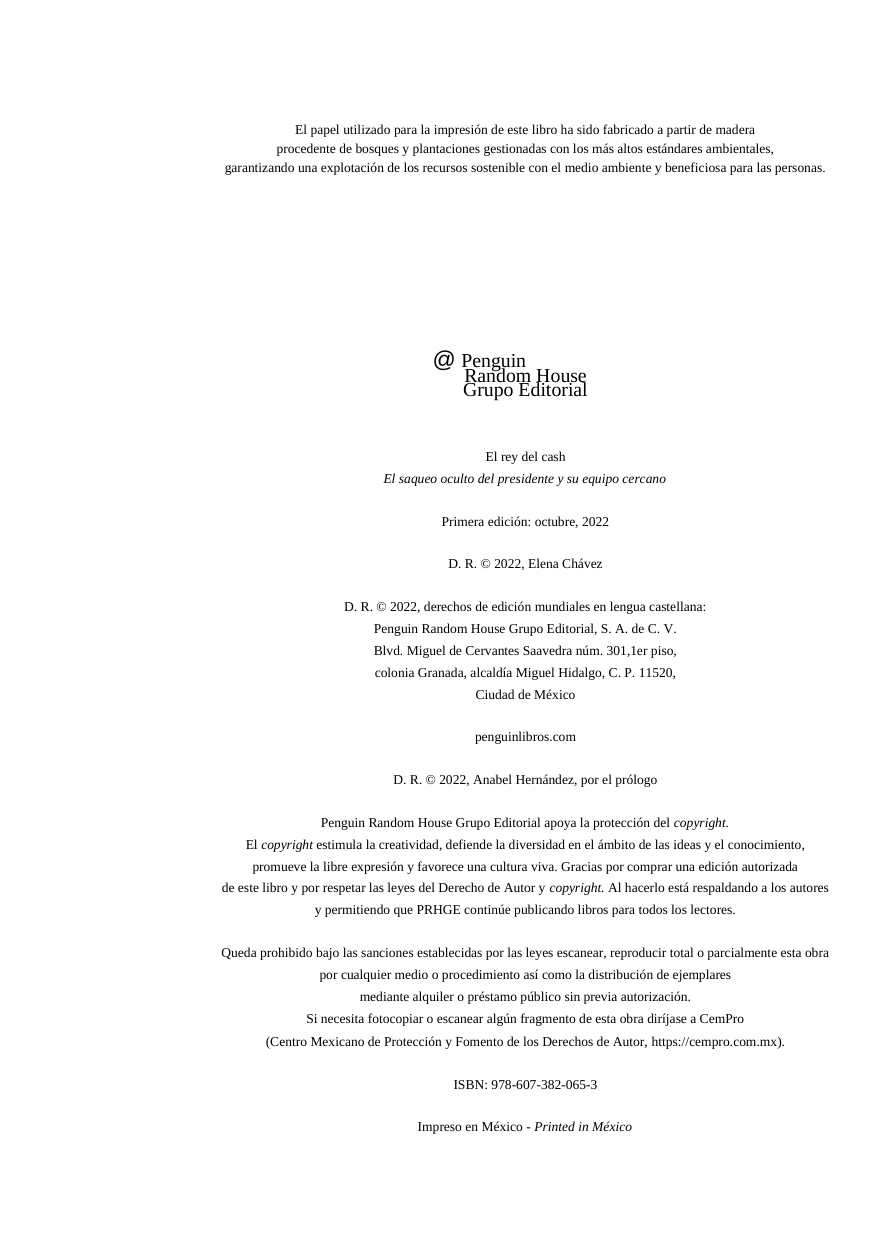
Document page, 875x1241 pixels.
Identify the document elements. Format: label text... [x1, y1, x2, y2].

text Penguin [432, 353, 849, 371]
text Si necesita fotocopiar o escanear algún fragmento de esta obra diríjase a CemPro (Centro Mexicano de Protección y Fomento de los Derechos de Autor, https://cempro.com.mx). [201, 1011, 849, 1049]
text Impreso en México - Printed in México [201, 1119, 849, 1135]
text Penguin Random House Grupo Editorial apoya la protección del copyright. [201, 814, 849, 830]
text D. R. © 2022, derechos de edición mundiales en lengua castellana: Penguin Random House Grupo Editorial, S. A. de C. V. [201, 599, 849, 636]
text El copyright estimula la creatividad, defiende la diversidad en el ámbito de las ideas y el conocimiento, promueve la libre expresión y favorece una cultura viva. Gracias por comprar una edición autorizada de este libro y por respetar las leyes del Derecho de Autor y copyright. Al hacerlo está respaldando a los autores y permitiendo que PRHGE continúe publicando libros para todos los lectores. [201, 836, 849, 918]
text mediante alquiler o préstamo público sin previa autorización. [201, 989, 849, 1005]
text penguinlibros.com [201, 729, 849, 745]
text Blvd. Miguel de Cervantes Saavedra núm. 301,1er piso, colonia Granada, alcaldía Miguel Hidalgo, C. P. 11520, Ciudad de México [201, 643, 849, 702]
text Random House Grupo Editorial [201, 371, 849, 400]
text ISBN: 978-607-382-065-3 [201, 1076, 849, 1092]
text Queda prohibido bajo las sanciones establecidas por las leyes escanear, reproducir total o parcialmente esta obra por cualquier medio o procedimiento así como la distribución de ejemplares [201, 945, 849, 982]
text Primera edición: octubre, 2022 [201, 513, 849, 529]
text D. R. © 2022, Anabel Hernández, por el prólogo [201, 772, 849, 787]
text El rey del cash El saqueo oculto del presidente y su equipo cercano [201, 448, 849, 486]
text El papel utilizado para la impresión de este libro ha sido fabricado a partir de madera procedente de bosques y plantaciones gestionadas con los más altos estándares ambientales, garantizando una explotación de los recursos sostenible con el medio ambiente y beneficiosa para las personas. [201, 122, 849, 175]
text D. R. © 2022, Elena Chávez [201, 556, 849, 572]
